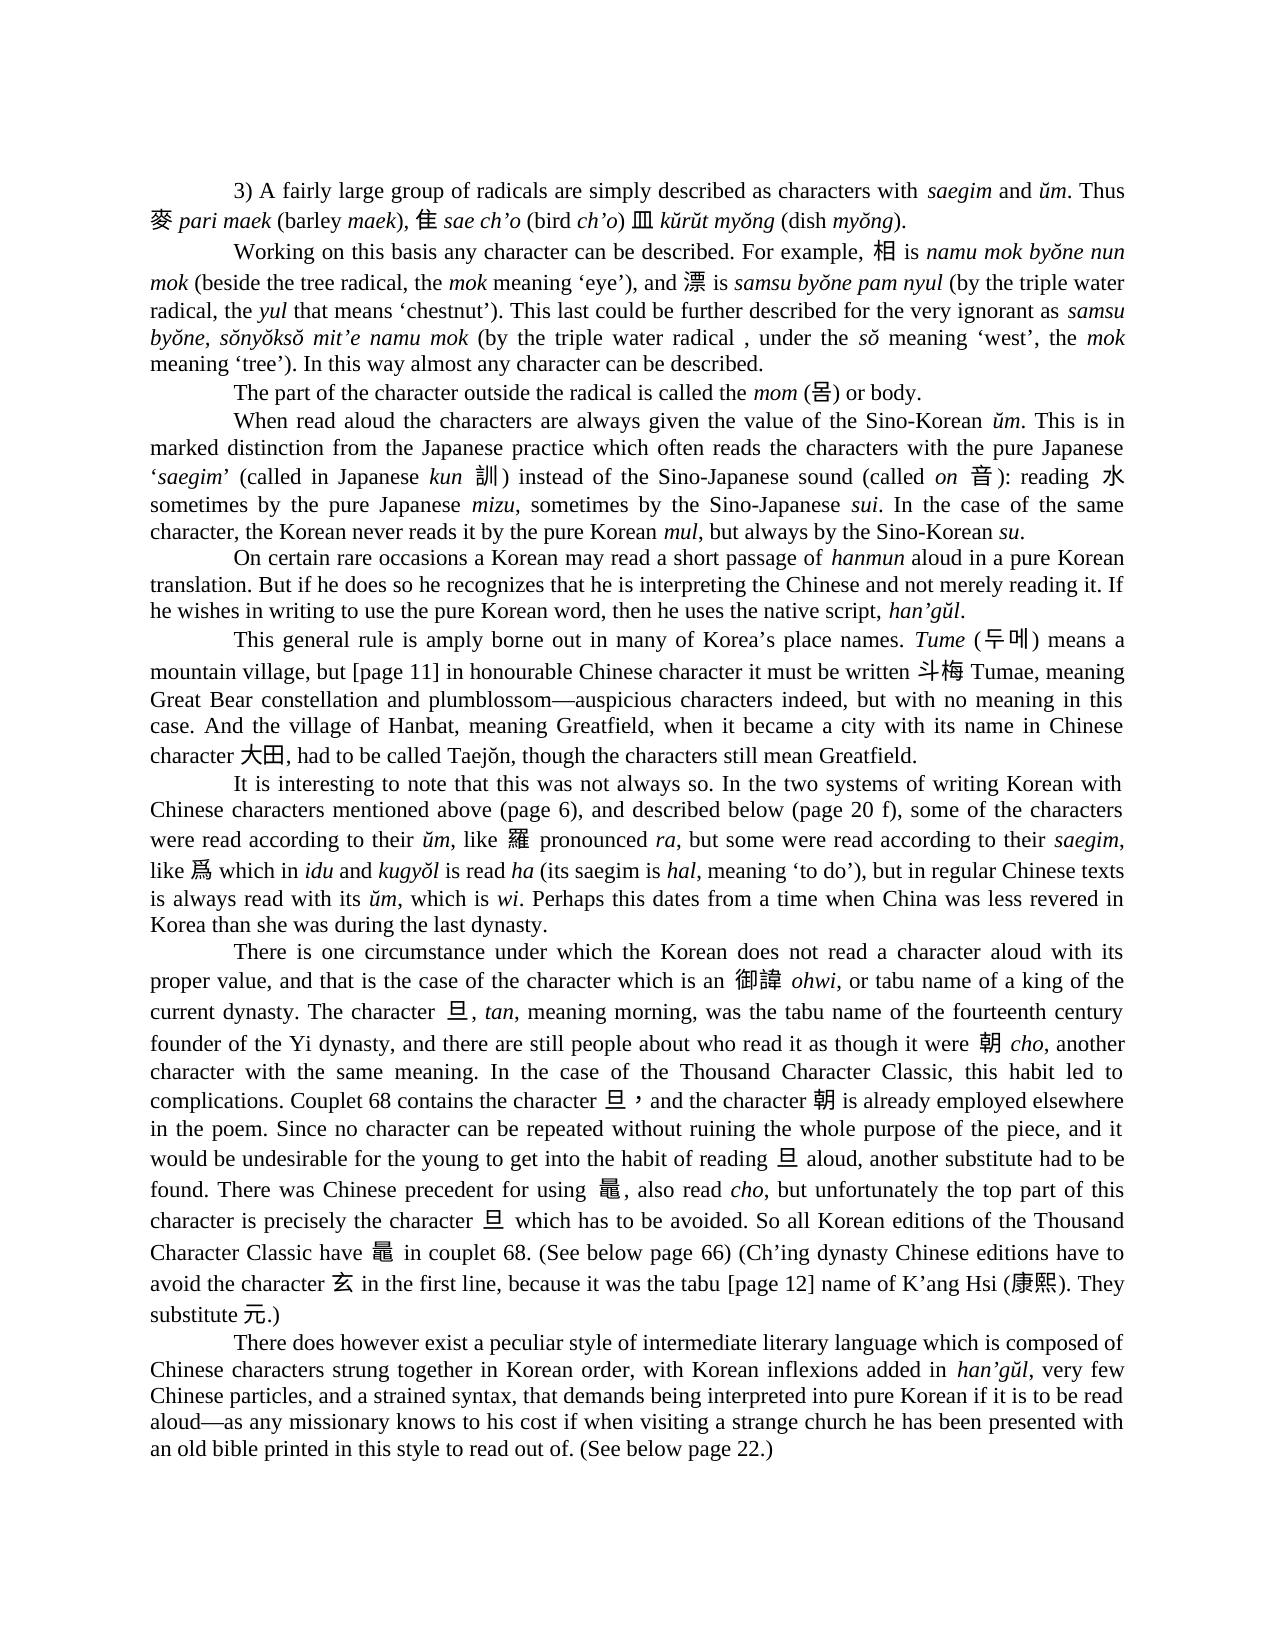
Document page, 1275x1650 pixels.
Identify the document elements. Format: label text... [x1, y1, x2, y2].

text There does however exist a peculiar style of intermediate literary language which is composed of Chinese characters strung together in Korean order, with Korean inflexions added in han’gŭl, very few Chinese particles, and a strained syntax, that demands being interpreted into pure Korean if it is to be read aloud—as any missionary knows to his cost if when visiting a strange church he has been presented with an old bible printed in this style to read out of. (See below page 22.) [150, 1329, 1125, 1461]
text It is interesting to note that this was not always so. In the two systems of writing Korean with Chinese characters mentioned above (page 6), and described below (page 20 f), some of the characters were read according to their ŭm, like 羅 pronounced ra, but some were read according to their saegim, like 爲 which in idu and kugyŏl is read ha (its saegim is hal, meaning ‘to do’), but in regular Chinese texts is always read with its ŭm, which is wi. Perhaps this dates from a time when China was less revered in Korea than she was during the last dynasty. [150, 770, 1125, 938]
text On certain rare occasions a Korean may read a short passage of hanmun aloud in a pure Korean translation. But if he does so he recognizes that he is interpreting the Chinese and not merely reading it. If he wishes in writing to use the pure Korean word, then he uses the native script, han’gŭl. [150, 544, 1125, 623]
text There is one circumstance under which the Korean does not read a character aloud with its proper value, and that is the case of the character which is an 御諱 ohwi, or tabu name of a king of the current dynasty. The character 旦, tan, meaning morning, was the tabu name of the fourteenth century founder of the Yi dynasty, and there are still people about who read it as though it were 朝 cho, another character with the same meaning. In the case of the Thousand Character Classic, this habit led to complications. Couplet 68 contains the character 旦，and the character 朝 is already employed elsewhere in the poem. Since no character can be repeated without ruining the whole purpose of the piece, and it would be undesirable for the young to get into the habit of reading 旦 aloud, another substitute had to be found. There was Chinese precedent for using 鼂, also read cho, but unfortunately the top part of this character is precisely the character 旦 which has to be avoided. So all Korean editions of the Thousand Character Classic have 鼂 in couplet 68. (See below page 66) (Ch’ing dynasty Chinese editions have to avoid the character 玄 in the first line, because it was the tabu [page 12] name of K’ang Hsi (康熙). They substitute 元.) [150, 938, 1125, 1329]
text This general rule is amply borne out in many of Korea’s place names. Tume (두메) means a mountain village, but [page 11] in honourable Chinese character it must be written 斗梅 Tumae, meaning Great Bear constellation and plumblossom—auspicious characters indeed, but with no meaning in this case. And the village of Hanbat, meaning Greatfield, when it became a city with its name in Chinese character 大田, had to be called Taejŏn, though the characters still mean Greatfield. [150, 623, 1125, 770]
text When read aloud the characters are always given the value of the Sino-Korean ŭm. This is in marked distinction from the Japanese practice which often reads the characters with the pure Japanese ‘saegim’ (called in Japanese kun 訓) instead of the Sino-Japanese sound (called on 音): reading 水 sometimes by the pure Japanese mizu, sometimes by the Sino-Japanese sui. In the case of the same character, the Korean never reads it by the pure Korean mul, but always by the Sino-Korean su. [150, 408, 1125, 544]
text 3) A fairly large group of radicals are simply described as characters with saegim and ŭm. Thus 麥 pari maek (barley maek), 隹 sae ch’o (bird ch’o) 皿 kŭrŭt myŏng (dish myŏng). [150, 177, 1125, 235]
text Working on this basis any character can be described. For example, 相 is namu mok byŏne nun mok (beside the tree radical, the mok meaning ‘eye’), and 漂 is samsu byŏne pam nyul (by the triple water radical, the yul that means ‘chestnut’). This last could be further described for the very ignorant as samsu byŏne, sŏnyŏksŏ mit’e namu mok (by the triple water radical , under the sŏ meaning ‘west’, the mok meaning ‘tree’). In this way almost any character can be described. [150, 235, 1125, 376]
text The part of the character outside the radical is called the mom (몸) or body. [150, 376, 1125, 408]
